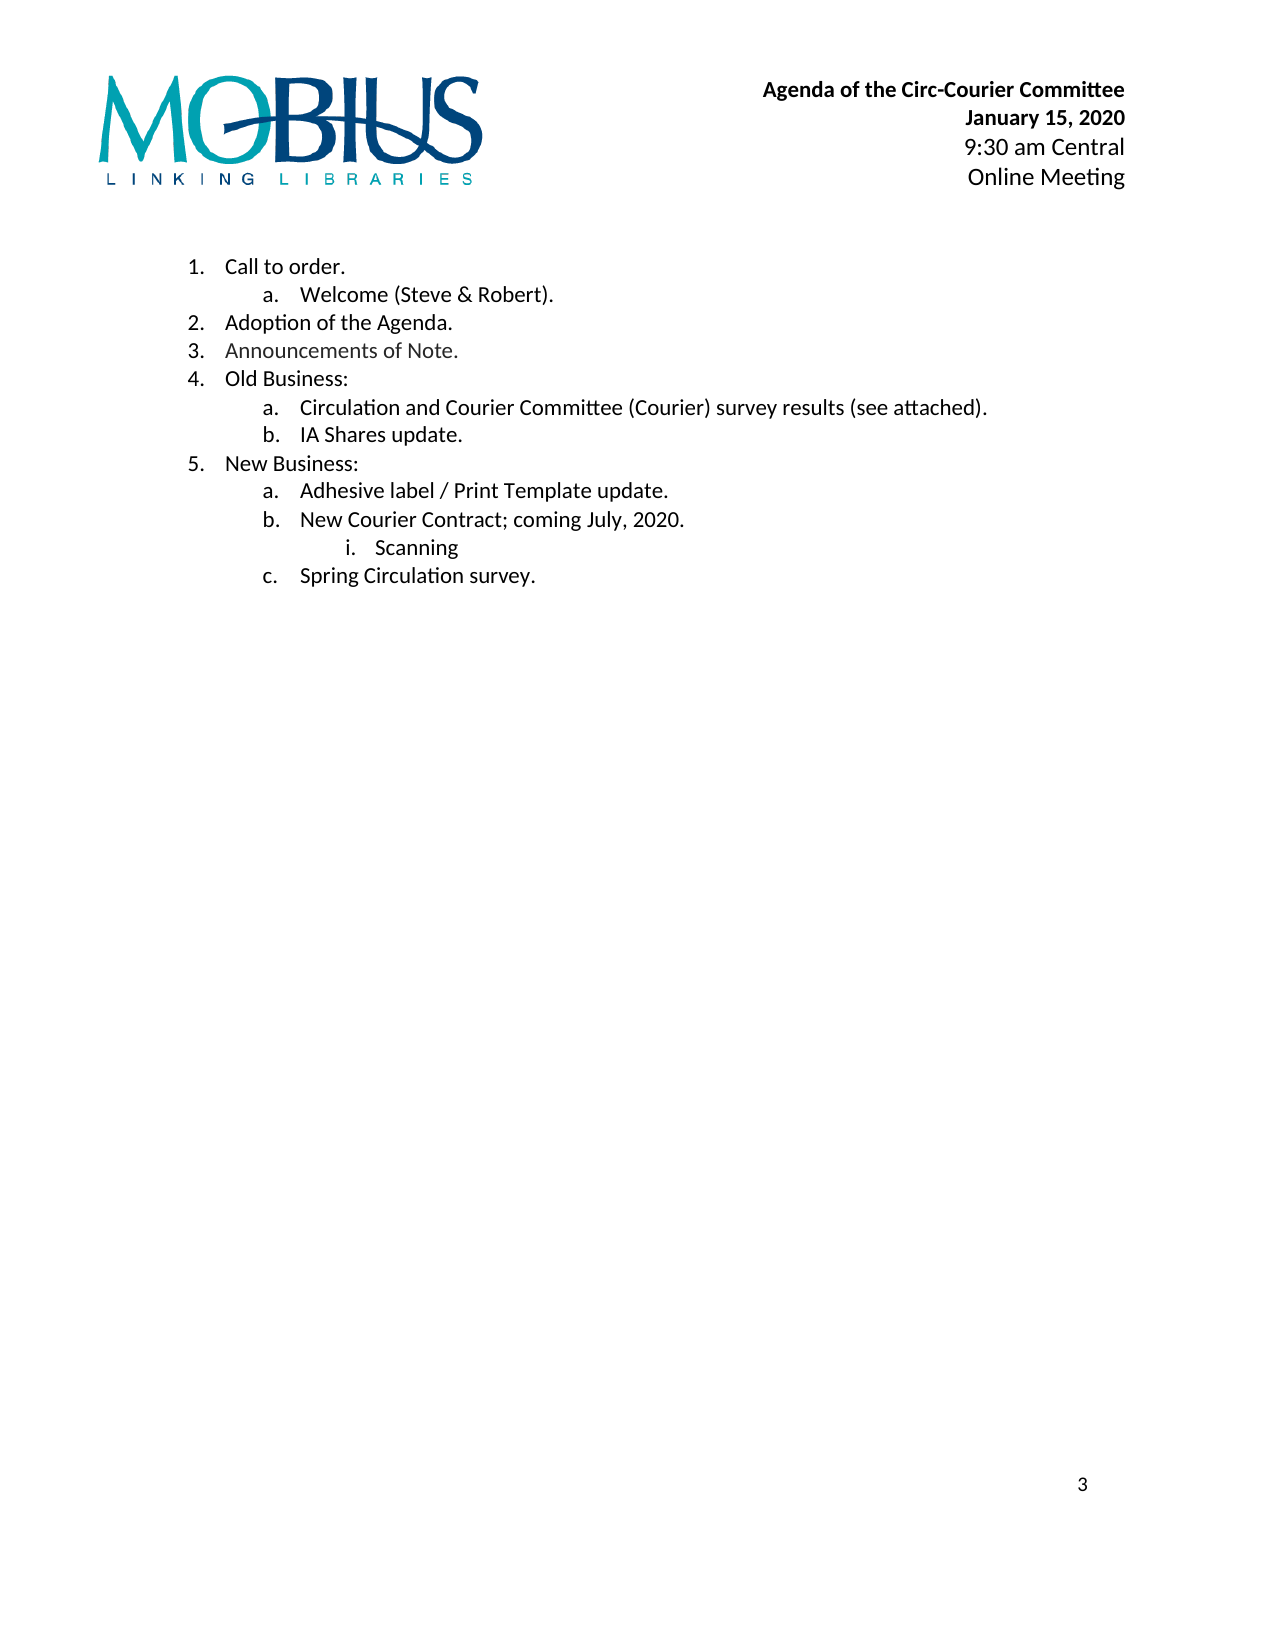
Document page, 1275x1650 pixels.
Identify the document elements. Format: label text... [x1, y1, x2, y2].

list Welcome (Steve & Robert). [262, 281, 1125, 308]
list Announcements of Note. [187, 337, 1125, 364]
list IA Shares update. [262, 421, 1125, 449]
list Old Business: [187, 364, 1125, 393]
list Adoption of the Agenda. [187, 308, 1125, 337]
picture [90, 65, 487, 190]
list Circulation and Courier Committee (Courier) survey results (see attached). [262, 393, 1125, 421]
list New Courier Contract; coming July, 2020. [262, 505, 1125, 533]
list Scanning [356, 533, 1125, 561]
list Spring Circulation survey. [262, 561, 1125, 589]
list Adhesive label / Print Template update. [262, 477, 1125, 505]
list New Business: [187, 449, 1125, 477]
list Call to order. [187, 252, 1125, 281]
